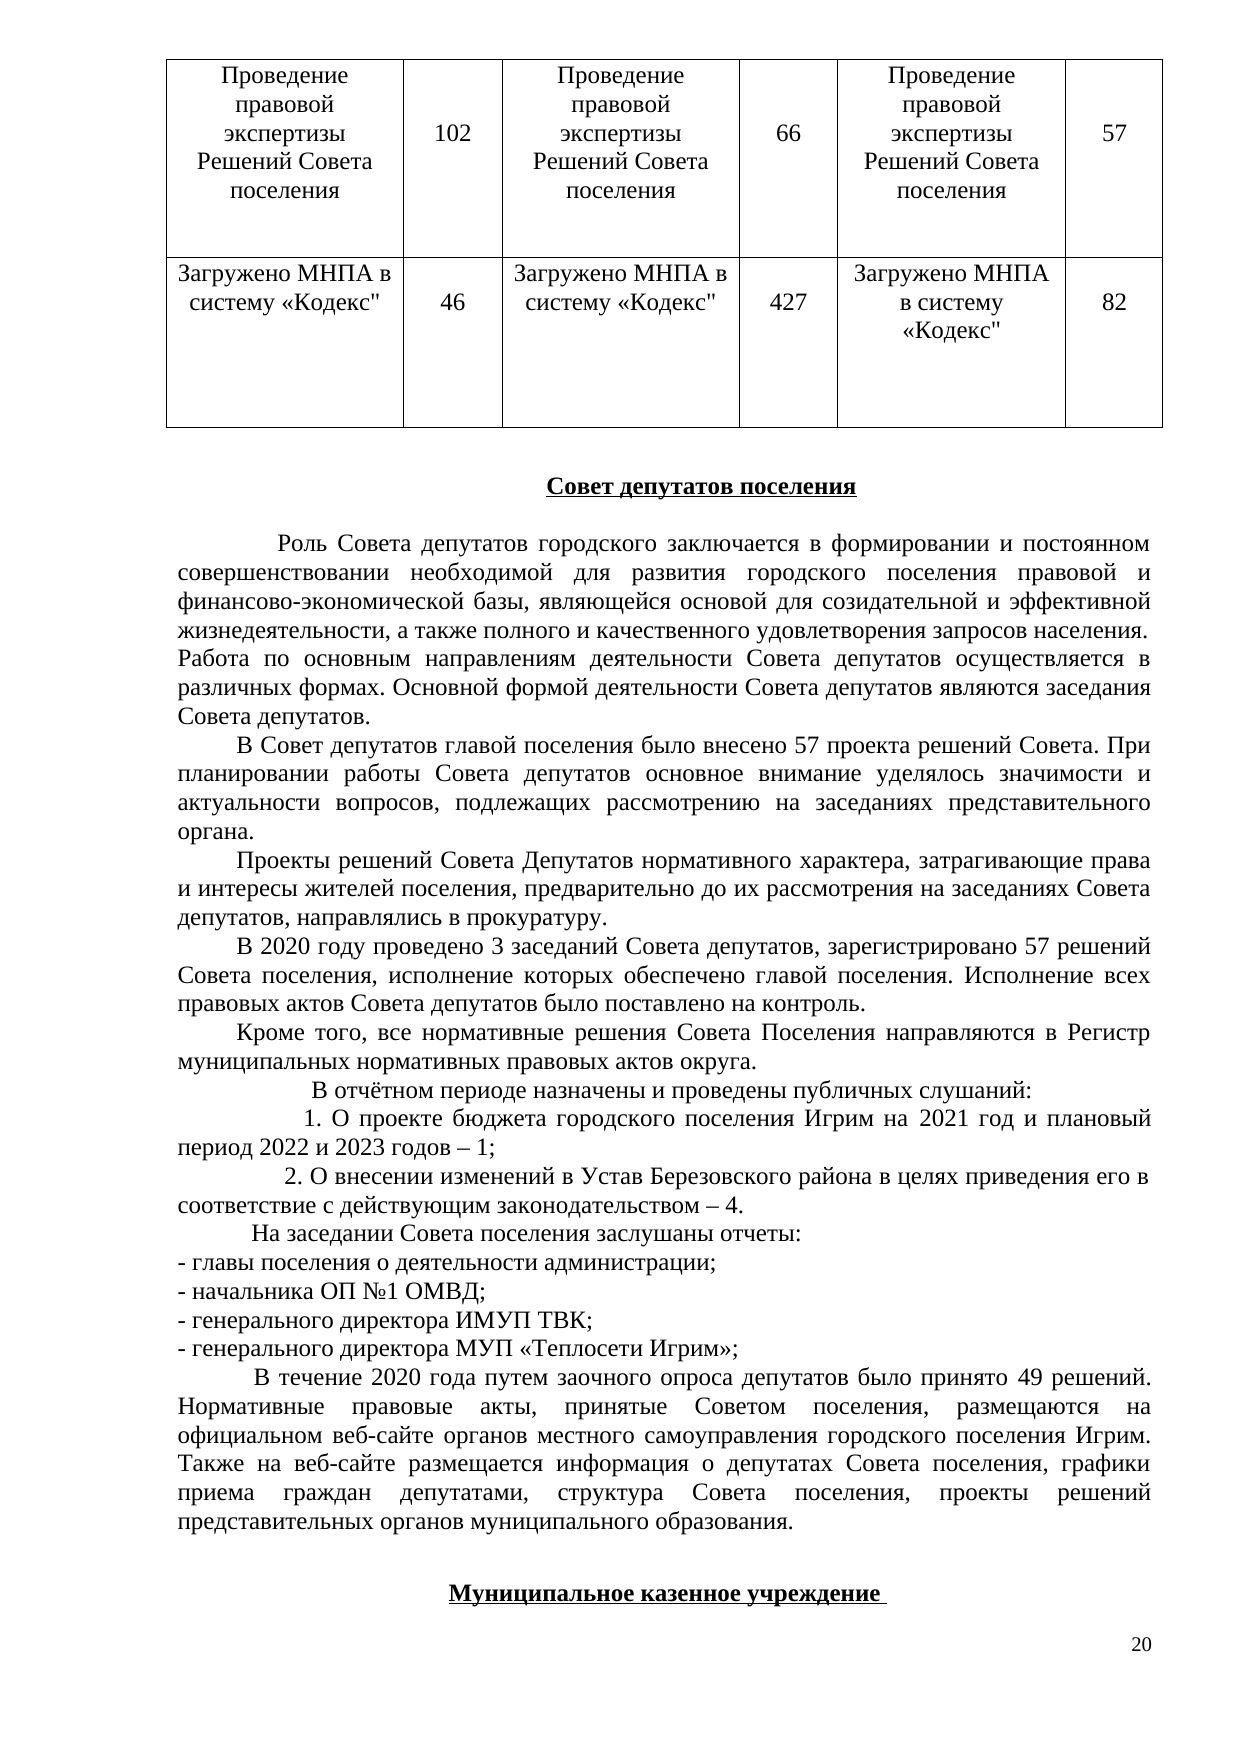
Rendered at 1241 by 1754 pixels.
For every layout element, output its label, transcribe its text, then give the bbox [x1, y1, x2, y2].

text 1. О проекте бюджета городского поселения Игрим на 2021 год и плановый период 2022 и 2023 годов – 1; [177, 1103, 1152, 1161]
table_cell 57 [1066, 60, 1162, 257]
text Роль Совета депутатов городского заключается в формировании и постоянном совершенствовании необходимой для развития городского поселения правовой и финансово-экономической базы, являющейся основой для созидательной и эффективной жизнедеятельности, а также полного и качественного удовлетворения запросов населения. [177, 528, 1152, 643]
text - главы поселения о деятельности администрации; [177, 1247, 1152, 1276]
text - начальника ОП №1 ОМВД; [177, 1276, 1152, 1305]
table_cell 82 [1066, 258, 1162, 427]
table_cell 66 [740, 60, 837, 257]
text В течение 2020 года путем заочного опроса депутатов было принято 49 решений. Нормативные правовые акты, принятые Советом поселения, размещаются на официальном веб-сайте органов местного самоуправления городского поселения Игрим. Также на веб-сайте размещается информация о депутатах Совета поселения, графики приема граждан депутатами, структура Совета поселения, проекты решений представительных органов муниципального образования. [177, 1362, 1152, 1535]
text Проекты решений Совета Депутатов нормативного характера, затрагивающие права и интересы жителей поселения, предварительно до их рассмотрения на заседаниях Совета депутатов, направлялись в прокуратуру. [177, 845, 1152, 931]
text - генерального директора МУП «Теплосети Игрим»; [177, 1333, 1152, 1362]
text В 2020 году проведено 3 заседаний Совета депутатов, зарегистрировано 57 решений Совета поселения, исполнение которых обеспечено главой поселения. Исполнение всех правовых актов Совета депутатов было поставлено на контроль. [177, 931, 1152, 1017]
table_cell Проведение правовой экспертизы Решений Совета поселения [167, 60, 403, 257]
text Кроме того, все нормативные решения Совета Поселения направляются в Регистр муниципальных нормативных правовых актов округа. [177, 1017, 1152, 1075]
text Муниципальное казенное учреждение [177, 1578, 1152, 1607]
text В Совет депутатов главой поселения было внесено 57 проекта решений Совета. При планировании работы Совета депутатов основное внимание уделялось значимости и актуальности вопросов, подлежащих рассмотрению на заседаниях представительного органа. [177, 730, 1152, 845]
table_cell Проведение правовой экспертизы Решений Совета поселения [838, 60, 1065, 257]
text Совет депутатов поселения [177, 471, 1152, 500]
text 2. О внесении изменений в Устав Березовского района в целях приведения его в соответствие с действующим законодательством – 4. [177, 1161, 1152, 1218]
table_cell 102 [404, 60, 502, 257]
table_cell Проведение правовой экспертизы Решений Совета поселения [503, 60, 739, 257]
text На заседании Совета поселения заслушаны отчеты: [177, 1218, 1152, 1247]
table_cell Загружено МНПА в систему «Кодекс" [167, 258, 403, 427]
table_cell 427 [740, 258, 837, 427]
table_cell Загружено МНПА в систему «Кодекс" [503, 258, 739, 427]
text В отчётном периоде назначены и проведены публичных слушаний: [177, 1075, 1152, 1103]
text - генерального директора ИМУП ТВК; [177, 1305, 1152, 1333]
text Работа по основным направлениям деятельности Совета депутатов осуществляется в различных формах. Основной формой деятельности Совета депутатов являются заседания Совета депутатов. [177, 643, 1152, 730]
table_cell 46 [404, 258, 502, 427]
table_cell Загружено МНПА в систему «Кодекс" [838, 258, 1065, 427]
